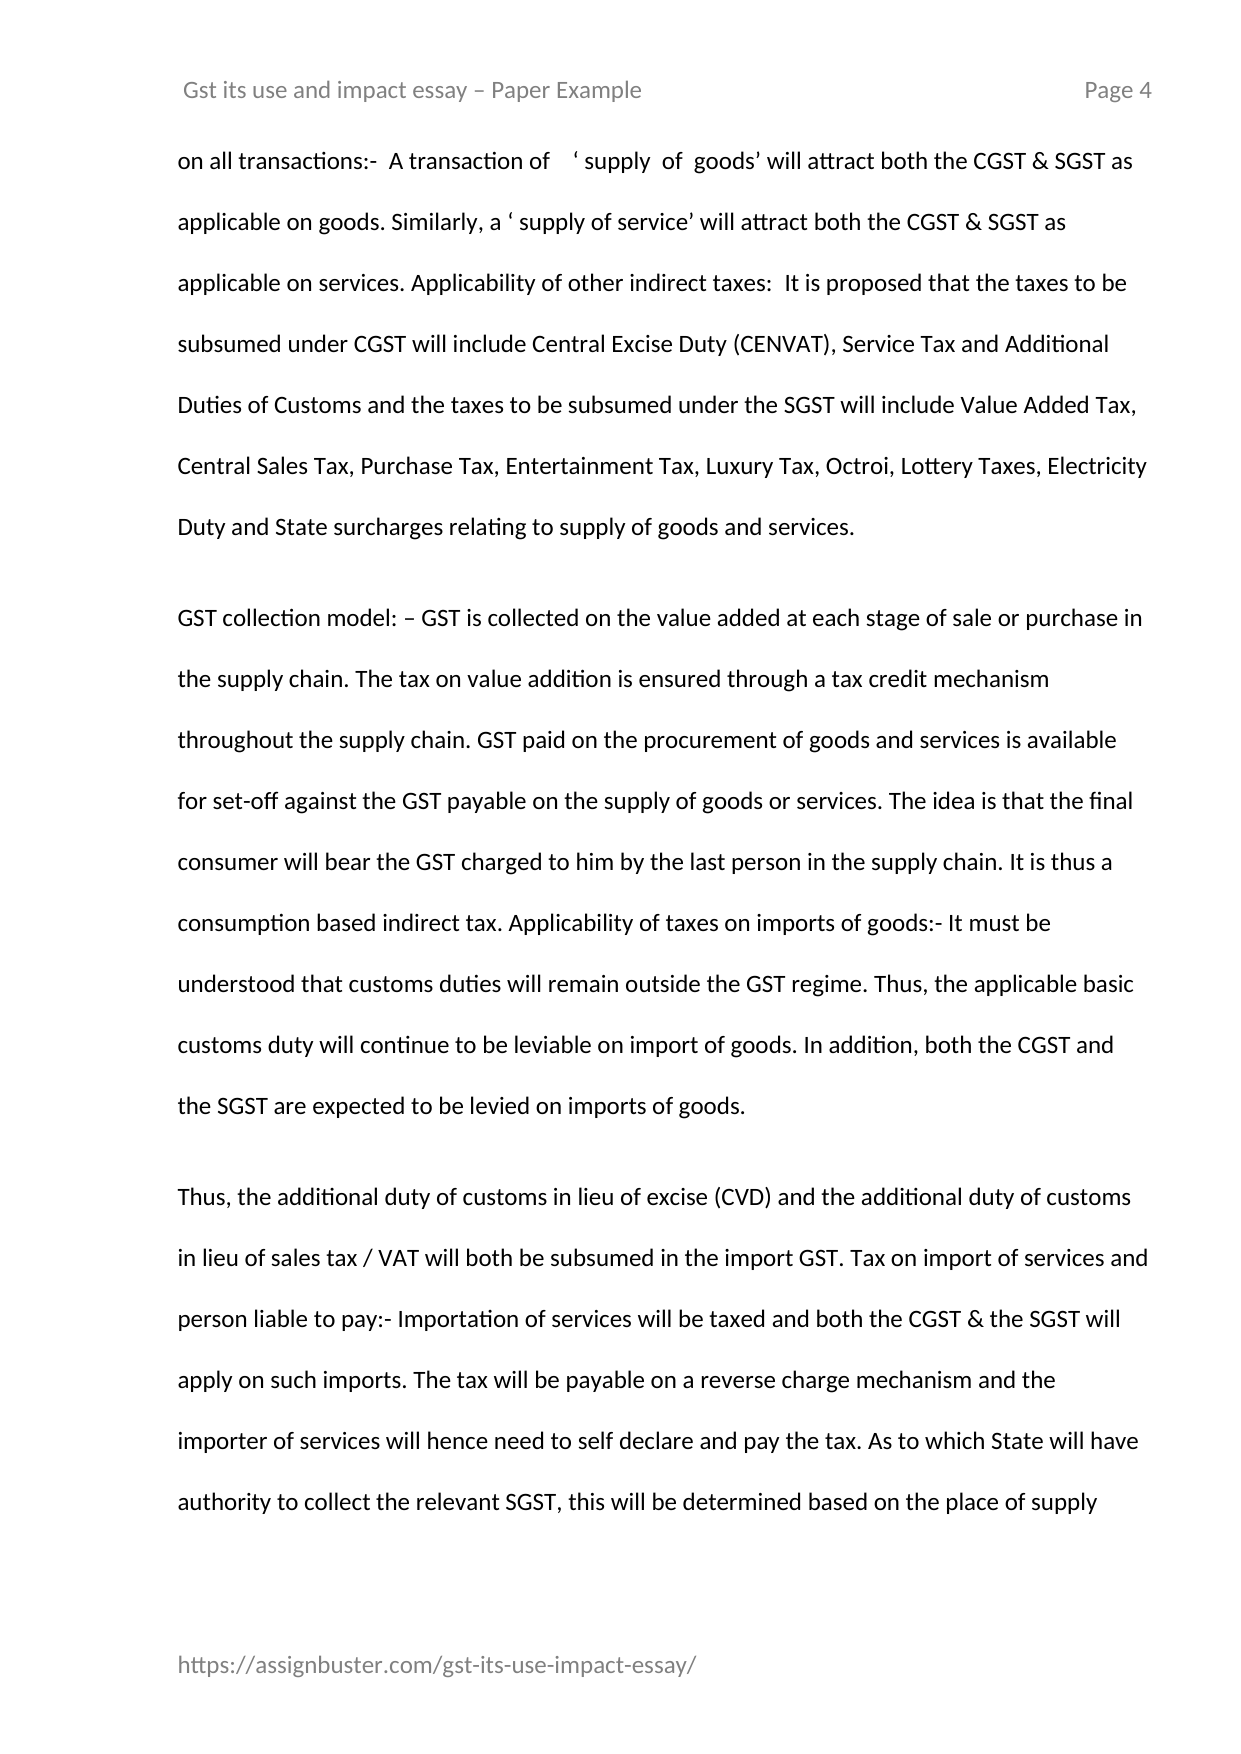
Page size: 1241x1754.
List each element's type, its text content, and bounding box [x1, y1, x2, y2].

text GST collection model: – GST is collected on the value added at each stage of sale or purchase in the supply chain. The tax on value addition is ensured through a tax credit mechanism throughout the supply chain. GST paid on the procurement of goods and services is available for set-off against the GST payable on the supply of goods or services. The idea is that the final consumer will bear the GST charged to him by the last person in the supply chain. It is thus a consumption based indirect tax. Applicability of taxes on imports of goods:- It must be understood that customs duties will remain outside the GST regime. Thus, the applicable basic customs duty will continue to be leviable on import of goods. In addition, both the CGST and the SGST are expected to be levied on imports of goods. [177, 602, 1152, 1121]
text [177, 1181, 1152, 1516]
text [177, 145, 1152, 542]
